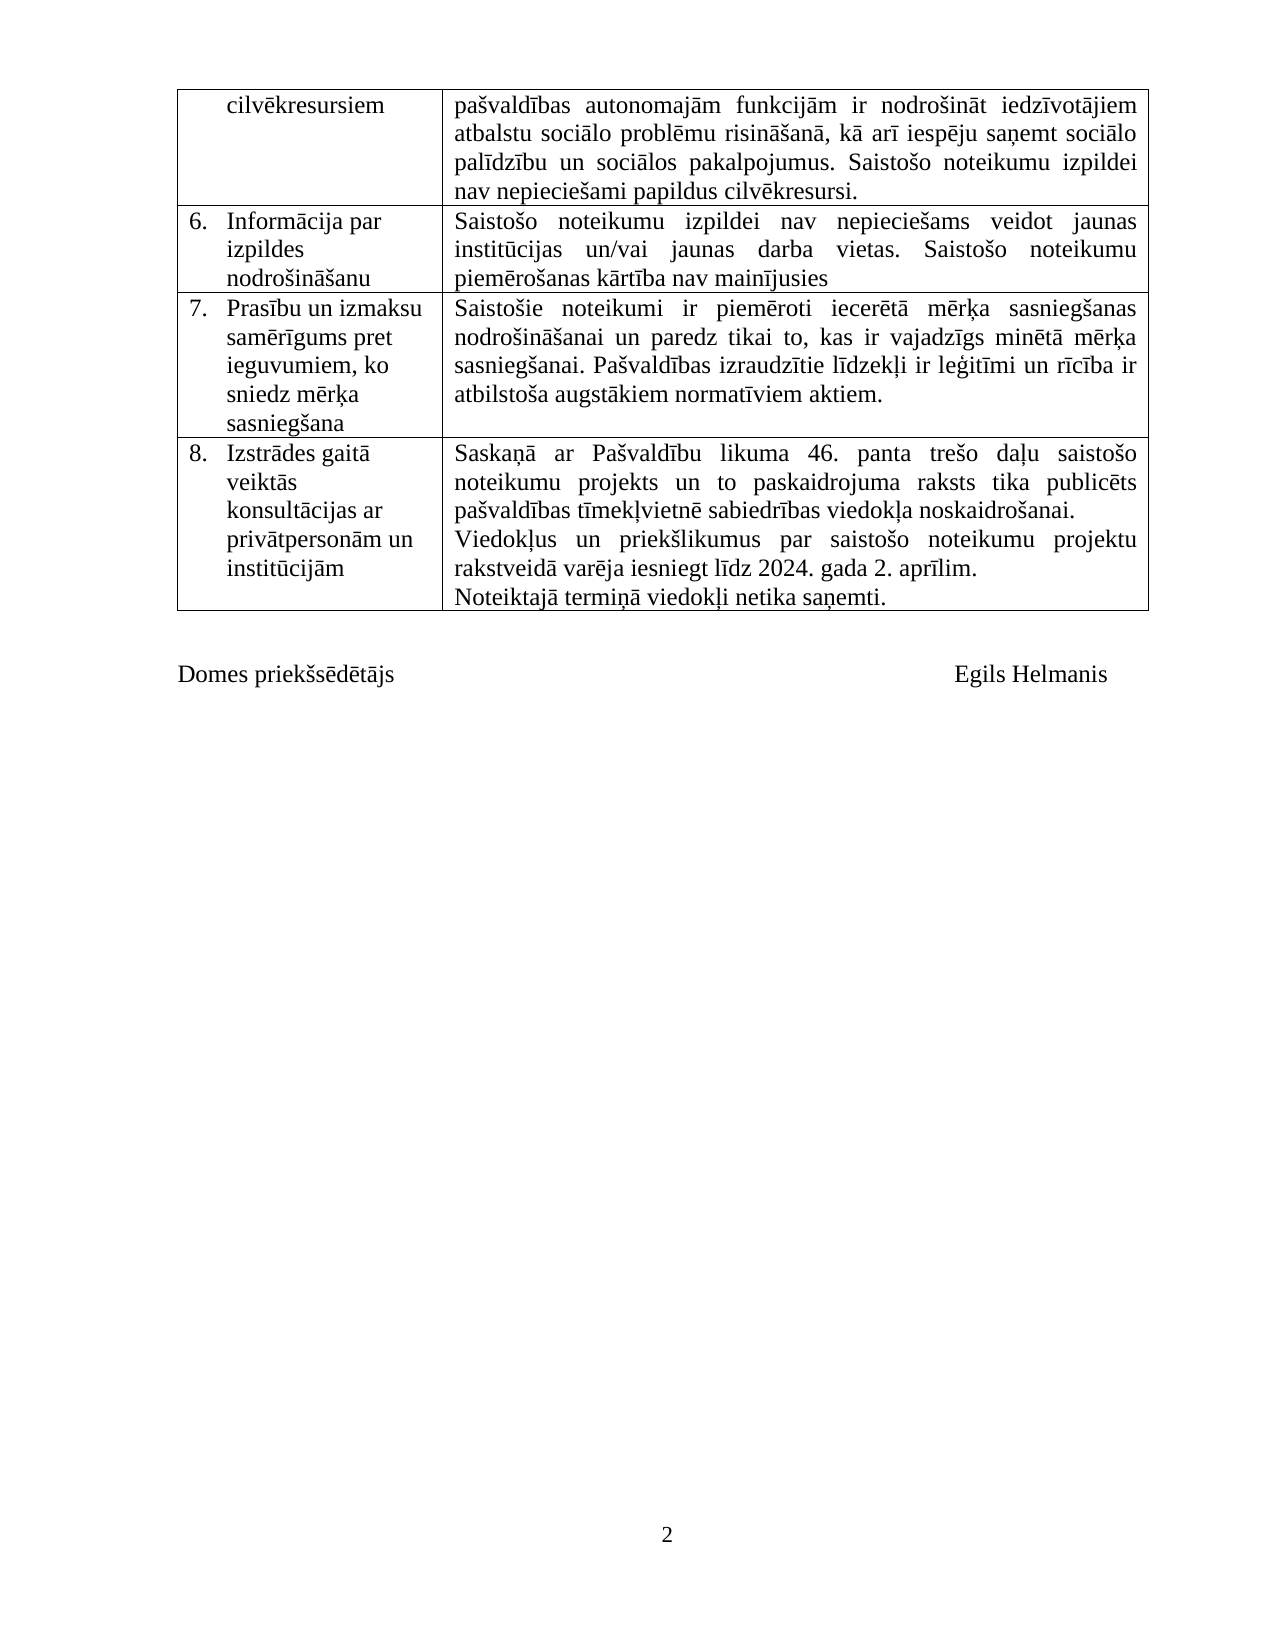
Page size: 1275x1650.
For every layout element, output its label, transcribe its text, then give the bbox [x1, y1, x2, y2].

table_cell Saistošo noteikumu izpildei nav nepieciešams veidot jaunas institūcijas un/vai jaunas darba vietas. Saistošo noteikumu piemērošanas kārtība nav mainījusies [443, 206, 1148, 292]
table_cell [178, 90, 442, 205]
table_cell Prasību un izmaksu samērīgums pret ieguvumiem, ko sniedz mērķa sasniegšana [178, 293, 442, 437]
table_cell Saskaņā ar Pašvaldību likuma 46. panta trešo daļu saistošo noteikumu projekts un to paskaidrojuma raksts tika publicēts pašvaldības tīmekļvietnē sabiedrības viedokļa noskaidrošanai. Viedokļus un priekšlikumus par saistošo noteikumu projektu rakstveidā varēja iesniegt līdz 2024. gada 2. aprīlim. Noteiktajā termiņā viedokļi netika saņemti. [443, 438, 1148, 610]
table_cell Izstrādes gaitā veiktās konsultācijas ar privātpersonām un institūcijām [178, 438, 442, 610]
table_cell Saistošie noteikumi ir piemēroti iecerētā mērķa sasniegšanas nodrošināšanai un paredz tikai to, kas ir vajadzīgs minētā mērķa sasniegšanai. Pašvaldības izraudzītie līdzekļi ir leģitīmi un rīcība ir atbilstoša augstākiem normatīviem aktiem. [443, 293, 1148, 437]
text Domes priekšsēdētājs Egils Helmanis [177, 659, 1157, 688]
table_cell Informācija par izpildes nodrošināšanu [178, 206, 442, 292]
